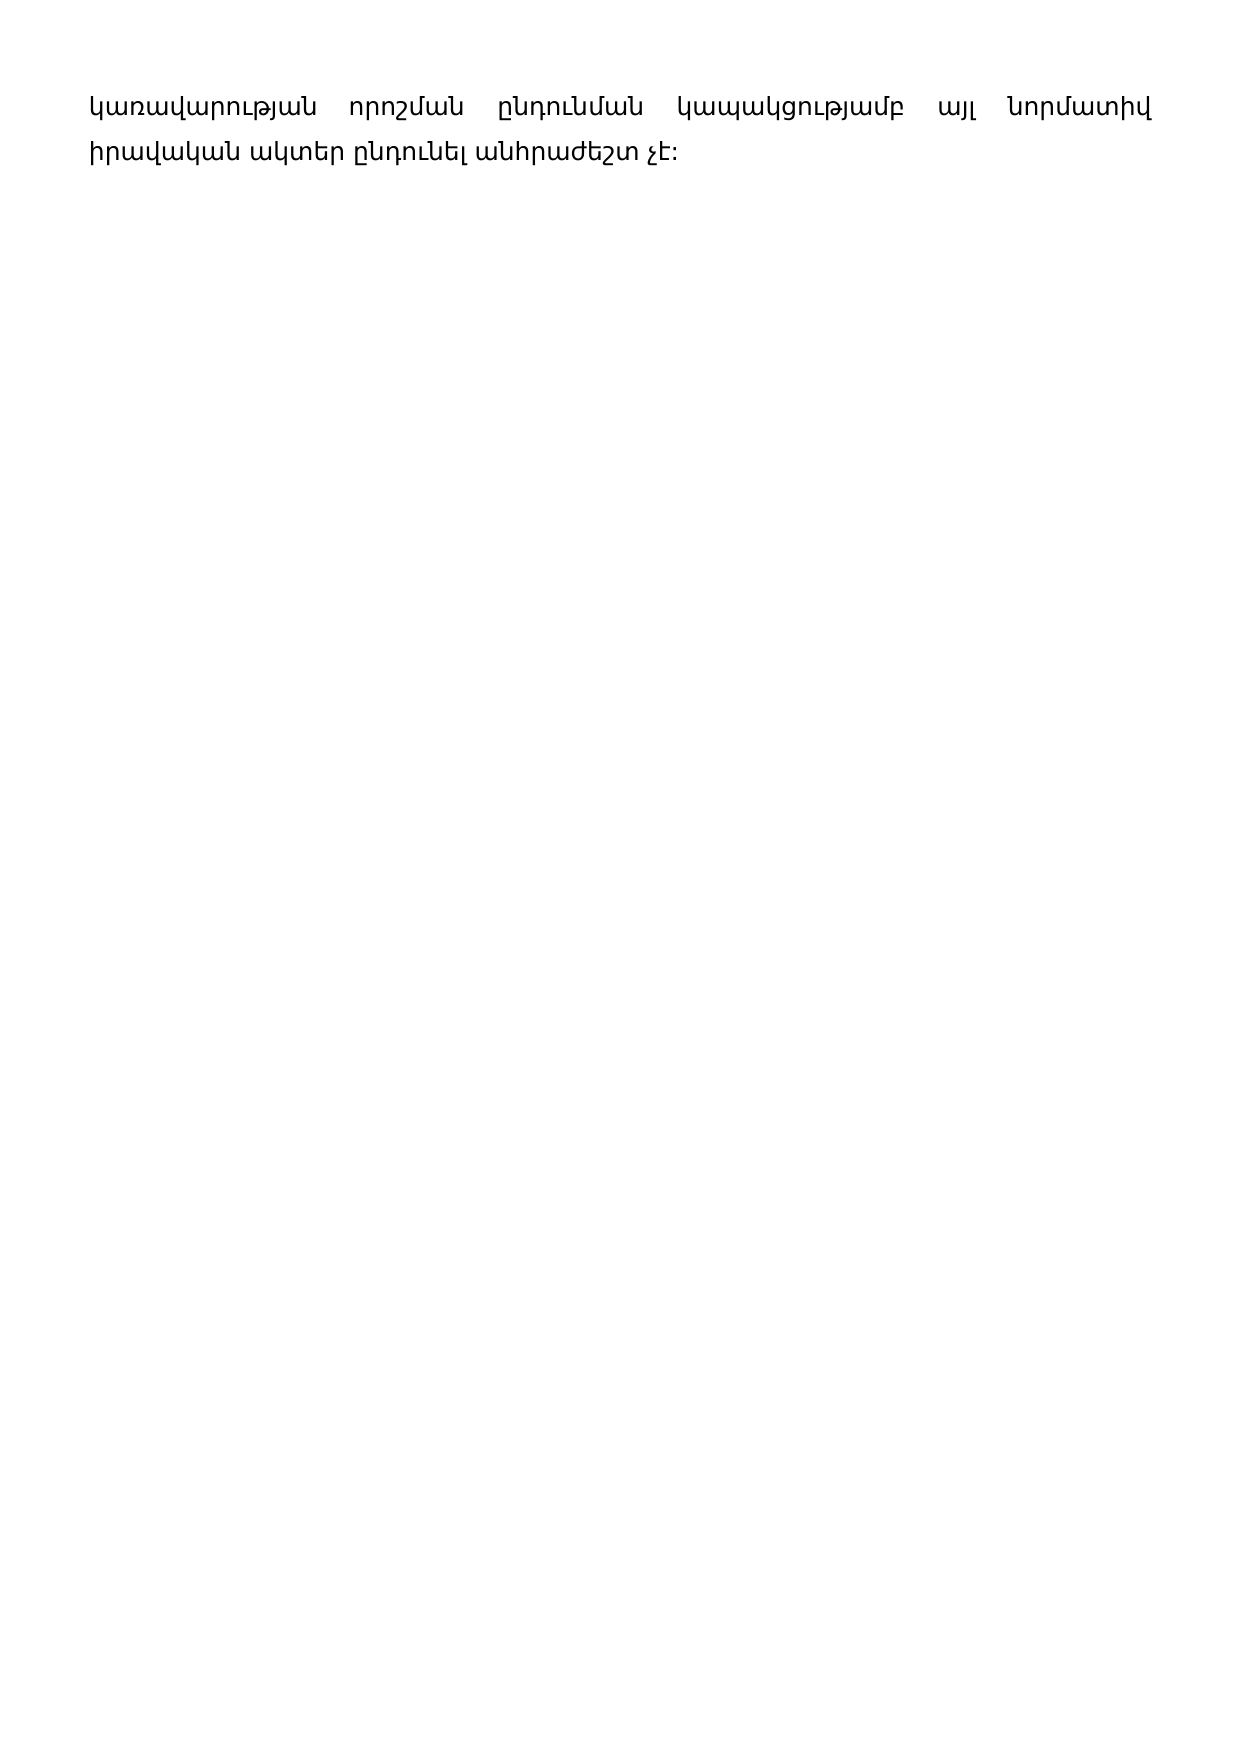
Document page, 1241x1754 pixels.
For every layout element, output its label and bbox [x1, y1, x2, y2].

list [89, 89, 1152, 166]
